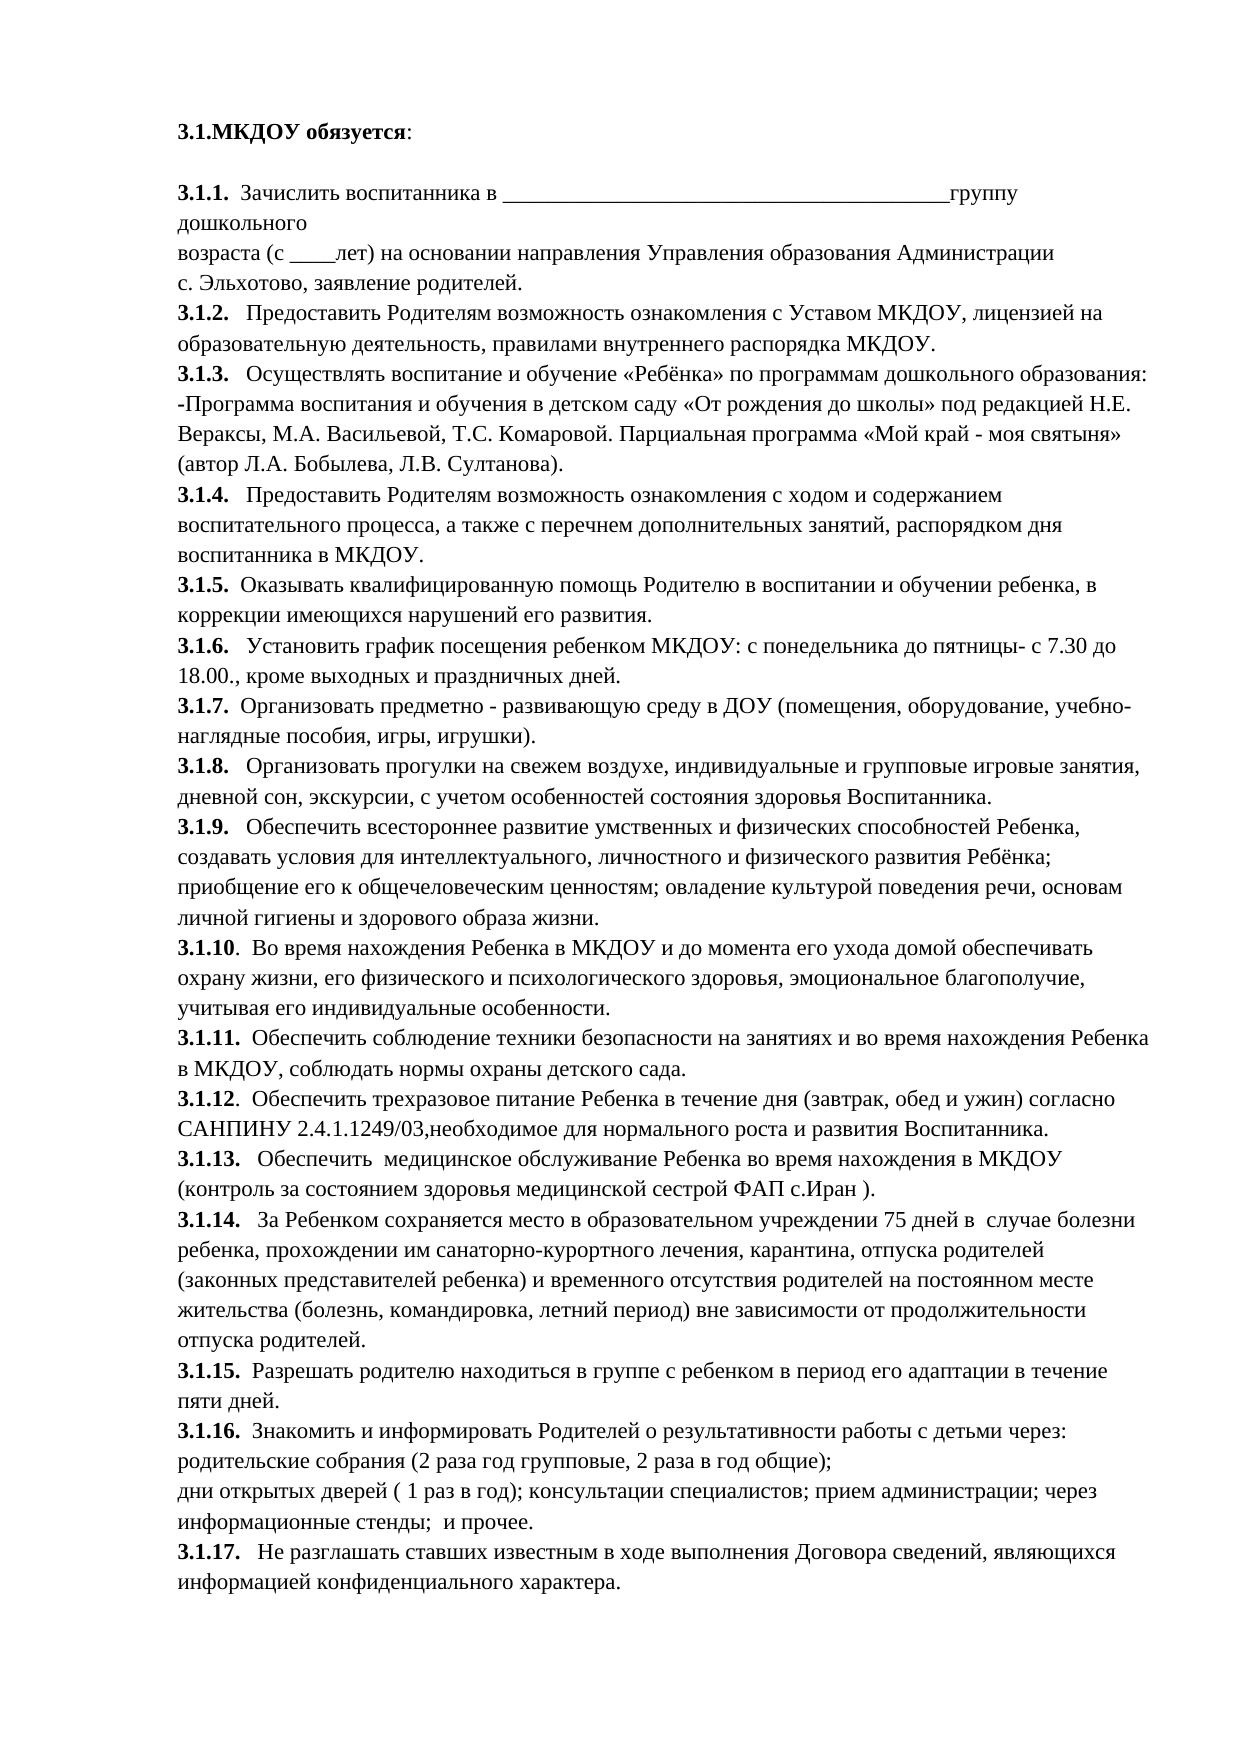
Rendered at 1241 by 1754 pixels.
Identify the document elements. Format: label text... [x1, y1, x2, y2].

text 3.1.13. Обеспечить медицинское обслуживание Ребенка во время нахождения в МКДОУ (контроль за состоянием здоровья медицинской сестрой ФАП с.Иран ). [177, 1145, 1152, 1202]
text дни открытых дверей ( 1 раз в год); консультации специалистов; прием администрации; через информационные стенды; и прочее. [177, 1477, 1152, 1534]
text 3.1.4. Предоставить Родителям возможность ознакомления с ходом и содержанием воспитательного процесса, а также с перечнем дополнительных занятий, распорядком дня воспитанника в МКДОУ. [177, 481, 1152, 567]
text 3.1.6. Установить график посещения ребенком МКДОУ: с понедельника до пятницы- с 7.30 до 18.00., кроме выходных и праздничных дней. [177, 632, 1152, 688]
text 3.1.12. Обеспечить трехразовое питание Ребенка в течение дня (завтрак, обед и ужин) согласно САНПИНУ 2.4.1.1249/03,необходимое для нормального роста и развития Воспитанника. [177, 1085, 1152, 1141]
text 3.1.МКДОУ обязуется: [177, 118, 1152, 144]
text 3.1.7. Организовать предметно - развивающую среду в ДОУ (помещения, оборудование, учебно-наглядные пособия, игры, игрушки). [177, 692, 1152, 749]
text 3.1.15. Разрешать родителю находиться в группе с ребенком в период его адаптации в течение пяти дней. [177, 1357, 1152, 1413]
text 3.1.14. За Ребенком сохраняется место в образовательном учреждении 75 дней в случае болезни ребенка, прохождении им санаторно-курортного лечения, карантина, отпуска родителей (законных представителей ребенка) и временного отсутствия родителей на постоянном месте жительства (болезнь, командировка, летний период) вне зависимости от продолжительности отпуска родителей. [177, 1206, 1152, 1353]
text 3.1.16. Знакомить и информировать Родителей о результативности работы с детьми через: [177, 1417, 1152, 1443]
text личной гигиены и здорового образа жизни. [177, 903, 1152, 930]
text 3.1.11. Обеспечить соблюдение техники безопасности на занятиях и во время нахождения Ребенка в МКДОУ, соблюдать нормы охраны детского сада. [177, 1024, 1152, 1081]
text 3.1.5. Оказывать квалифицированную помощь Родителю в воспитании и обучении ребенка, в коррекции имеющихся нарушений его развития. [177, 571, 1152, 628]
text родительские собрания (2 раза год групповые, 2 раза в год общие); [177, 1447, 1152, 1474]
text 3.1.9. Обеспечить всестороннее развитие умственных и физических способностей Ребенка, создавать условия для интеллектуального, личностного и физического развития Ребёнка; приобщение его к общечеловеческим ценностям; овладение культурой поведения речи, основам [177, 813, 1152, 900]
text 3.1.8. Организовать прогулки на свежем воздухе, индивидуальные и групповые игровые занятия, дневной сон, экскурсии, с учетом особенностей состояния здоровья Воспитанника. [177, 752, 1152, 809]
text возраста (с ____лет) на основании направления Управления образования Администрации [177, 239, 1152, 265]
text 3.1.3. Осуществлять воспитание и обучение «Ребёнка» по программам дошкольного образования: [177, 360, 1152, 386]
text 3.1.17. Не разглашать ставших известным в ходе выполнения Договора сведений, являющихся информацией конфиденциального характера. [177, 1538, 1152, 1594]
text 3.1.1. Зачислить воспитанника в _______________________________________группу дошкольного [177, 178, 1152, 235]
text -Программа воспитания и обучения в детском саду «От рождения до школы» под редакцией Н.Е. Вераксы, М.А. Васильевой, Т.С. Комаровой. Парциальная программа «Мой край - моя святыня» (автор Л.А. Бобылева, Л.В. Султанова). [177, 390, 1152, 477]
text 3.1.10. Во время нахождения Ребенка в МКДОУ и до момента его ухода домой обеспечивать охрану жизни, его физического и психологического здоровья, эмоциональное благополучие, учитывая его индивидуальные особенности. [177, 934, 1152, 1021]
text 3.1.2. Предоставить Родителям возможность ознакомления с Уставом МКДОУ, лицензией на образовательную деятельность, правилами внутреннего распорядка МКДОУ. [177, 299, 1152, 356]
text с. Эльхотово, заявление родителей. [177, 269, 1152, 296]
